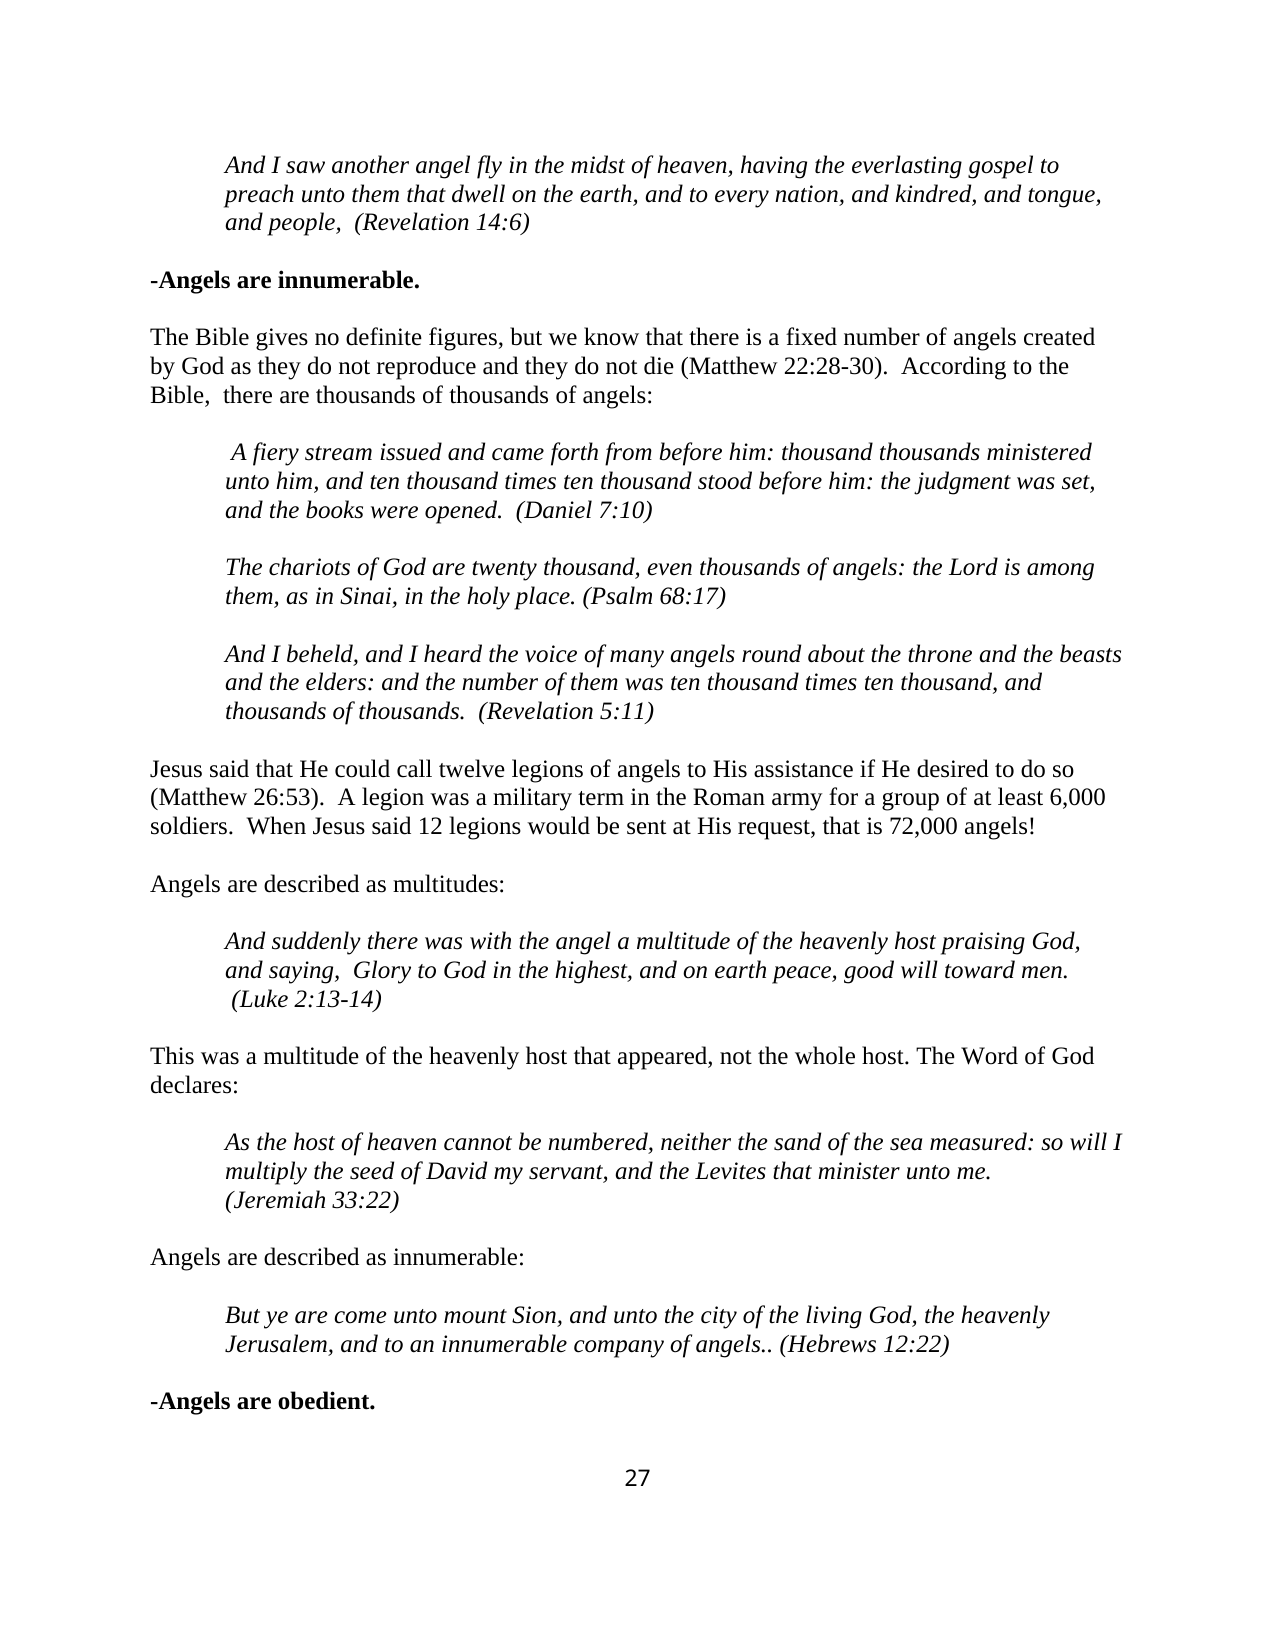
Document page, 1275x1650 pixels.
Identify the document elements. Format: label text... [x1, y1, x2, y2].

text Angels are described as innumerable: [150, 1242, 1125, 1271]
text This was a multitude of the heavenly host that appeared, not the whole host. The Word of God declares: [150, 1041, 1125, 1099]
text (Luke 2:13-14) [225, 984, 1125, 1012]
text And suddenly there was with the angel a multitude of the heavenly host praising God, and saying, Glory to God in the highest, and on earth peace, good will toward men. [225, 926, 1125, 984]
text The chariots of God are twenty thousand, even thousands of angels: the Lord is among them, as in Sinai, in the holy place. (Psalm 68:17) [225, 552, 1125, 610]
text The Bible gives no definite figures, but we know that there is a fixed number of angels created by God as they do not reproduce and they do not die (Matthew 22:28-30). According to the Bible, there are thousands of thousands of angels: [150, 322, 1125, 409]
text And I beheld, and I heard the voice of many angels round about the throne and the beasts and the elders: and the number of them was ten thousand times ten thousand, and thousands of thousands. (Revelation 5:11) [225, 639, 1125, 725]
text As the host of heaven cannot be numbered, neither the sand of the sea measured: so will I multiply the seed of David my servant, and the Levites that minister unto me. [225, 1127, 1125, 1185]
text A fiery stream issued and came forth from before him: thousand thousands ministered unto him, and ten thousand times ten thousand stood before him: the judgment was set, and the books were opened. (Daniel 7:10) [225, 437, 1125, 524]
text But ye are come unto mount Sion, and unto the city of the living God, the heavenly Jerusalem, and to an innumerable company of angels.. (Hebrews 12:22) [225, 1300, 1125, 1357]
text -Angels are obedient. [150, 1386, 1125, 1415]
text And I saw another angel fly in the midst of heaven, having the everlasting gospel to preach unto them that dwell on the earth, and to every nation, and kindred, and tongue, and people, (Revelation 14:6) [225, 150, 1125, 236]
text Angels are described as multitudes: [150, 869, 1125, 897]
text Jesus said that He could call twelve legions of angels to His assistance if He desired to do so (Matthew 26:53). A legion was a military term in the Roman army for a group of at least 6,000 soldiers. When Jesus said 12 legions would be sent at His request, that is 72,000 angels! [150, 754, 1125, 840]
text -Angels are innumerable. [150, 265, 1125, 294]
text (Jeremiah 33:22) [225, 1185, 1125, 1214]
